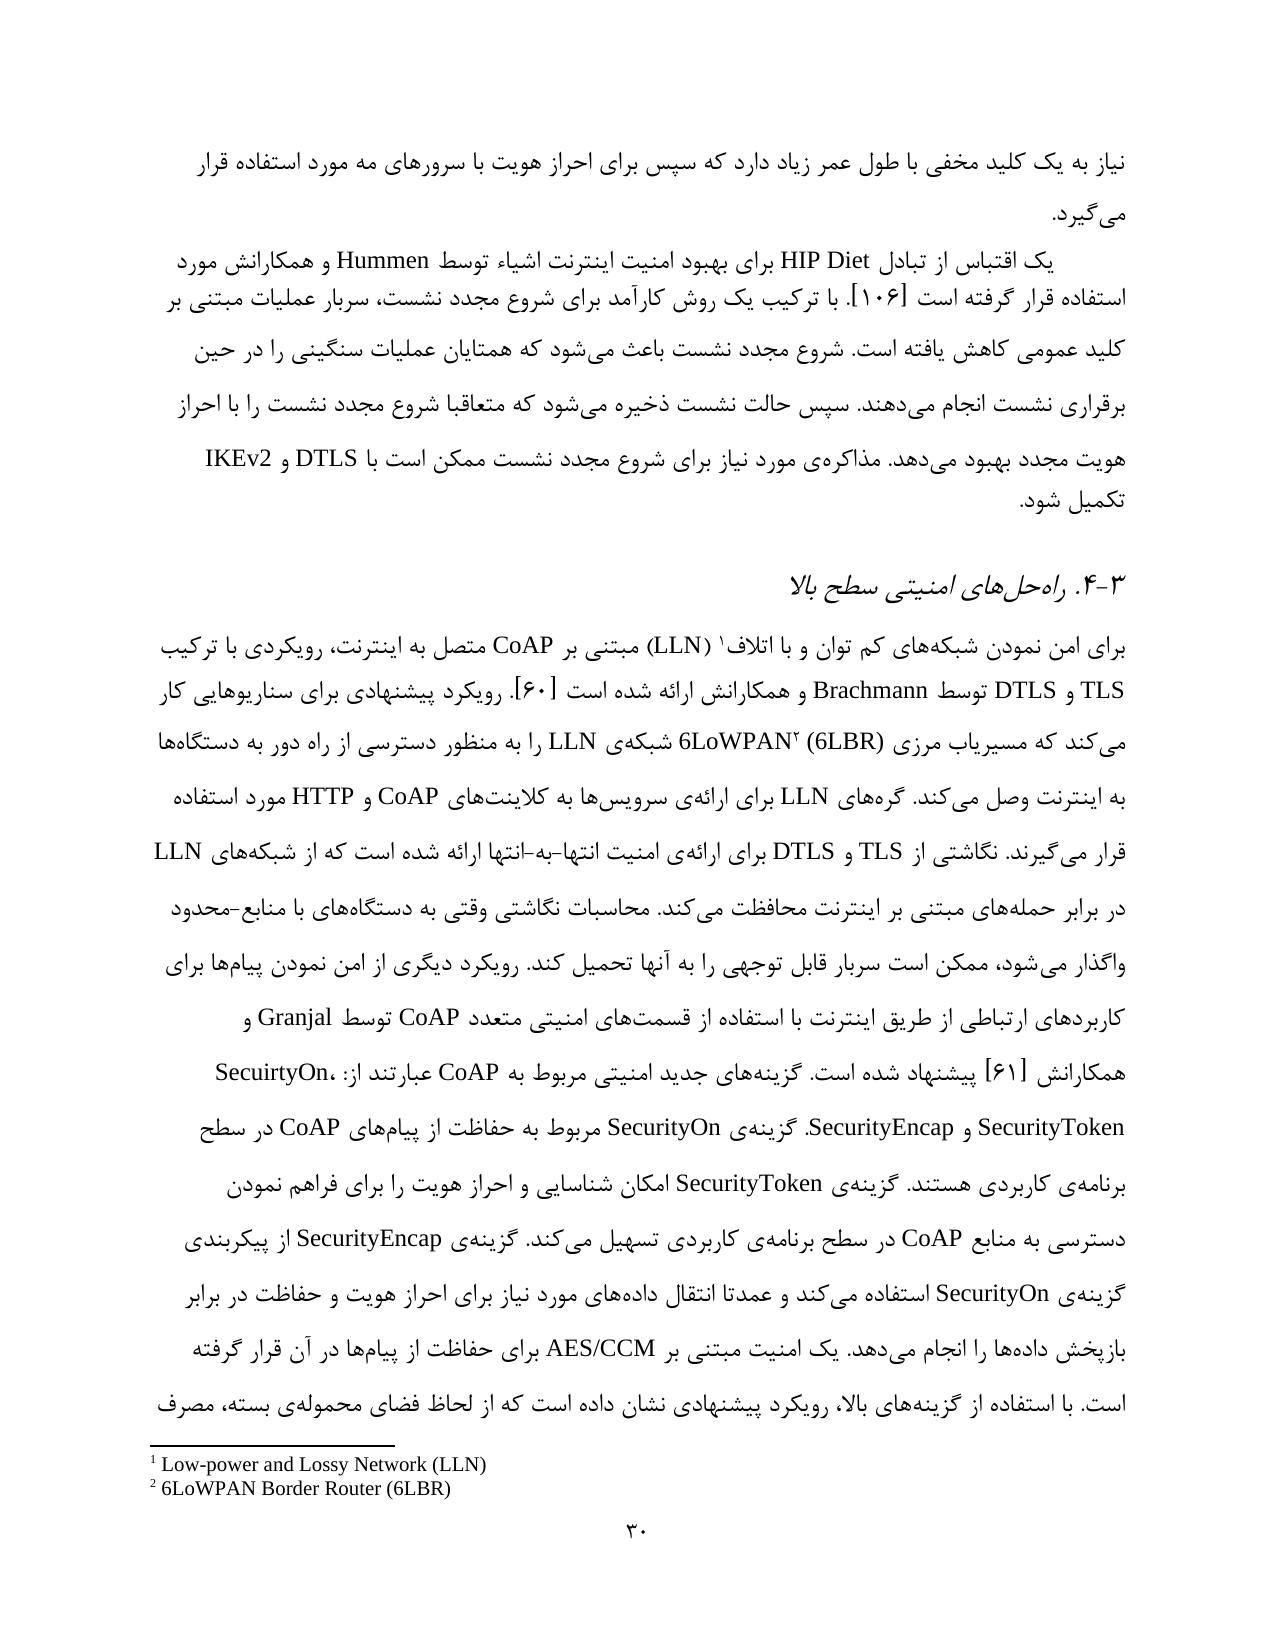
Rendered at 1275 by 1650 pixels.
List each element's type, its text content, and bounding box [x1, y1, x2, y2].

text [150, 624, 1125, 1426]
text یک اقتباس از تبادل HIP Diet برای بهبود امنیت اینترنت اشیاء توسط Hummen و همکارانش مورد استفاده قرار گرفته است [106]. با ترکیب یک روش کارآمد برای شروع مجدد نشست، سربار عملیات مبتنی بر کلید عمومی کاهش یافته است. شروع مجدد نشست باعث می‌شود که همتایان عملیات سنگینی را در حین برقراری نشست انجام می‌دهند. سپس حالت نشست ذخیره می‌شود که متعاقبا شروع مجدد نشست را با احراز هویت مجدد بهبود می‌دهد. مذاکره‌ی مورد نیاز برای شروع مجدد نشست ممکن است با DTLS و IKEv2 تکمیل شود. [150, 245, 1125, 517]
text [150, 150, 1125, 234]
text 4-3. راه‌حل‌های امنیتی سطح بالا [150, 561, 1125, 611]
